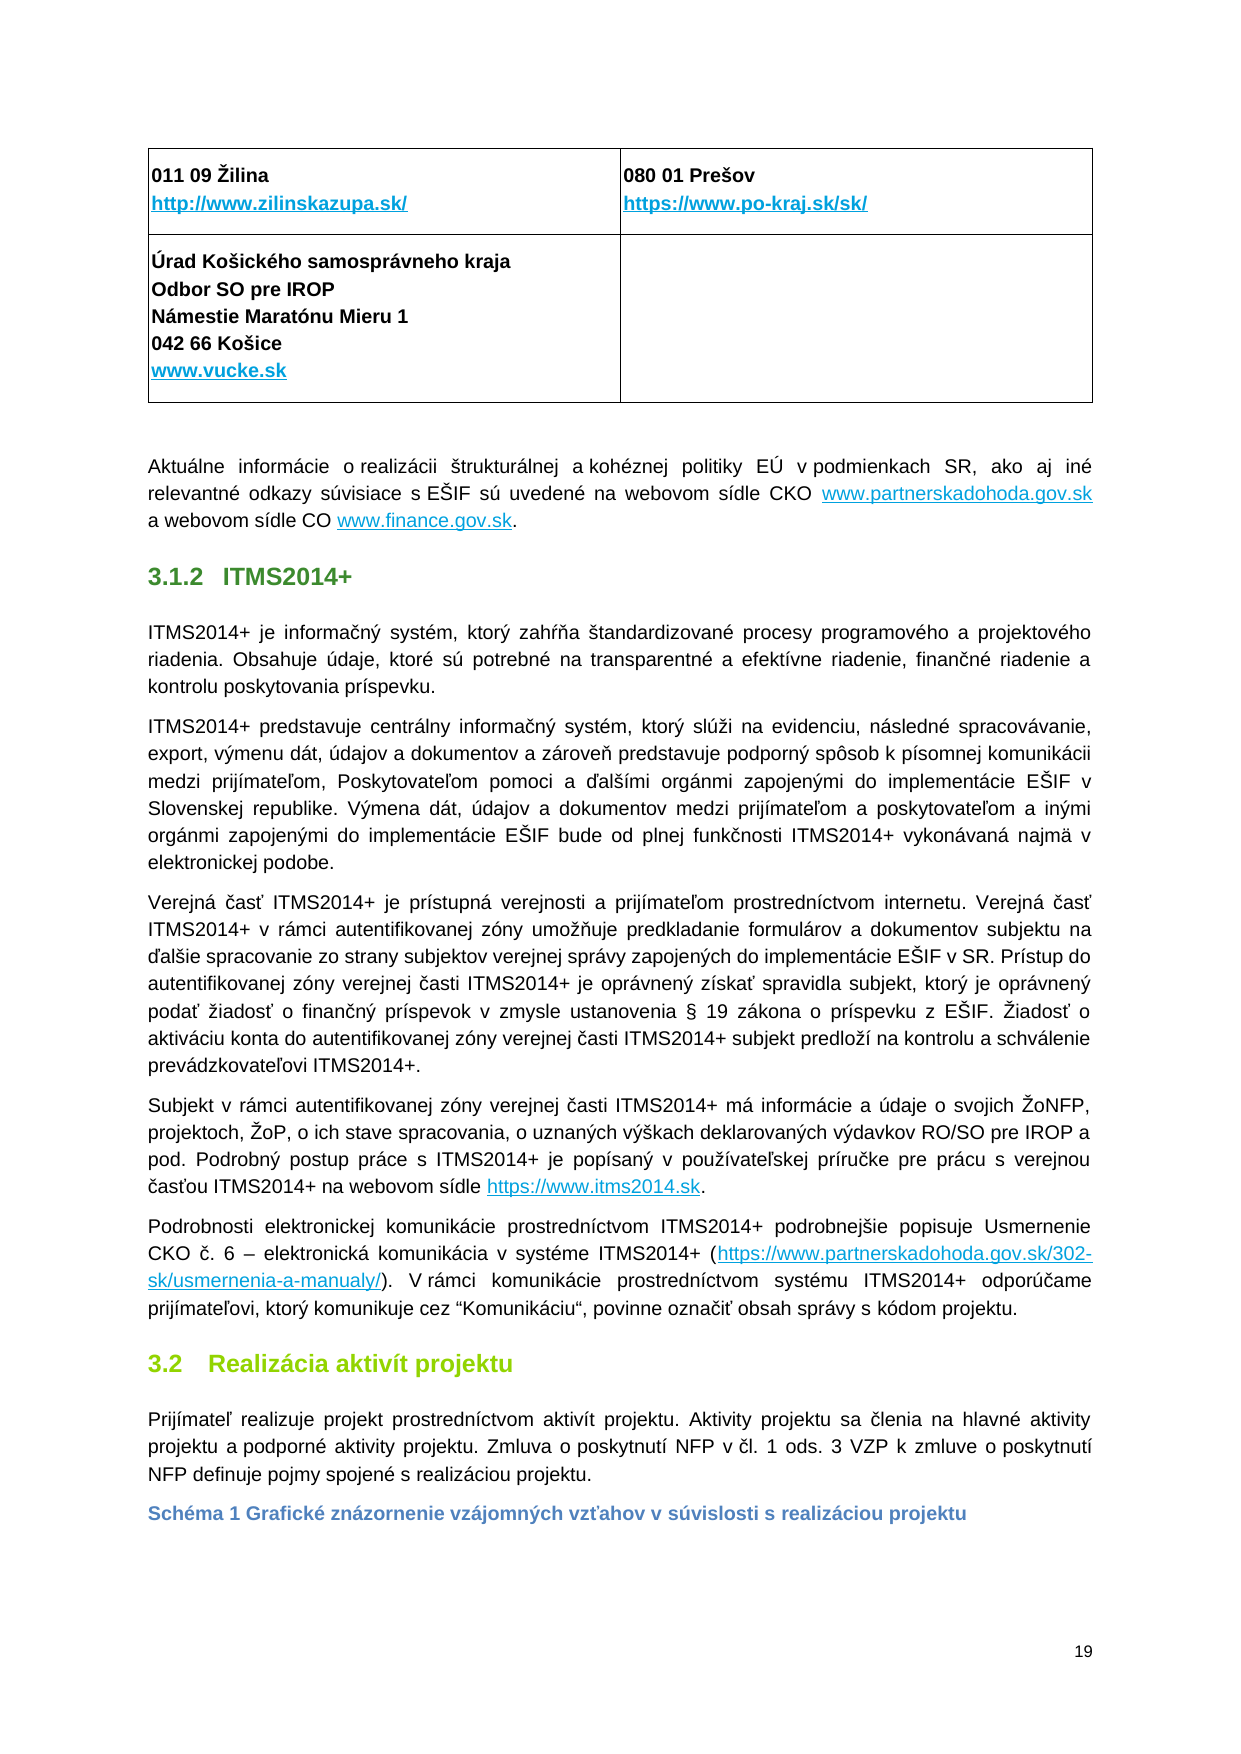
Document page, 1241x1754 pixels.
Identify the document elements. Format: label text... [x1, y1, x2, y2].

text Podrobnosti elektronickej komunikácie prostredníctvom ITMS2014+ podrobnejšie popisuje Usmernenie CKO č. 6 – elektronická komunikácia v systéme ITMS2014+ (https://www.partnerskadohoda.gov.sk/302-sk/usmernenia-a-manualy/). V rámci komunikácie prostredníctvom systému ITMS2014+ odporúčame prijímateľovi, ktorý komunikuje cez “Komunikáciu“, povinne označiť obsah správy s kódom projektu. [148, 1215, 1092, 1319]
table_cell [149, 149, 620, 234]
text ITMS2014+ predstavuje centrálny informačný systém, ktorý slúži na evidenciu, následné spracovávanie, export, výmenu dát, údajov a dokumentov a zároveň predstavuje podporný spôsob k písomnej komunikácii medzi prijímateľom, Poskytovateľom pomoci a ďalšími orgánmi zapojenými do implementácie EŠIF v Slovenskej republike. Výmena dát, údajov a dokumentov medzi prijímateľom a poskytovateľom a inými orgánmi zapojenými do implementácie EŠIF bude od plnej funkčnosti ITMS2014+ vykonávaná najmä v elektronickej podobe. [148, 715, 1092, 874]
text Subjekt v rámci autentifikovanej zóny verejnej časti ITMS2014+ má informácie a údaje o svojich ŽoNFP, projektoch, ŽoP, o ich stave spracovania, o uznaných výškach deklarovaných výdavkov RO/SO pre IROP a pod. Podrobný postup práce s ITMS2014+ je popísaný v používateľskej príručke pre prácu s verejnou časťou ITMS2014+ na webovom sídle https://www.itms2014.sk. [148, 1093, 1092, 1198]
subtitle Realizácia aktivít projektu [148, 1348, 1092, 1377]
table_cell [621, 149, 1092, 234]
subtitle ITMS2014+ [148, 562, 1092, 590]
table_cell [621, 235, 1092, 402]
text Verejná časť ITMS2014+ je prístupná verejnosti a prijímateľom prostredníctvom internetu. Verejná časť ITMS2014+ v rámci autentifikovanej zóny umožňuje predkladanie formulárov a dokumentov subjektu na ďalšie spracovanie zo strany subjektov verejnej správy zapojených do implementácie EŠIF v SR. Prístup do autentifikovanej zóny verejnej časti ITMS2014+ je oprávnený získať spravidla subjekt, ktorý je oprávnený podať žiadosť o finančný príspevok v zmysle ustanovenia § 19 zákona o príspevku z EŠIF. Žiadosť o aktiváciu konta do autentifikovanej zóny verejnej časti ITMS2014+ subjekt predloží na kontrolu a schválenie prevádzkovateľovi ITMS2014+. [148, 891, 1092, 1077]
text Aktuálne informácie o realizácii štrukturálnej a kohéznej politiky EÚ v podmienkach SR, ako aj iné relevantné odkazy súvisiace s EŠIF sú uvedené na webovom sídle CKO www.partnerskadohoda.gov.sk a webovom sídle CO www.finance.gov.sk. [148, 455, 1092, 532]
table_cell Úrad Košického samosprávneho kraja Odbor SO pre IROP Námestie Maratónu Mieru 1 042 66 Košice www.vucke.sk [149, 235, 620, 402]
text Prijímateľ realizuje projekt prostredníctvom aktivít projektu. Aktivity projektu sa členia na hlavné aktivity projektu a podporné aktivity projektu. Zmluva o poskytnutí NFP v čl. 1 ods. 3 VZP k zmluve o poskytnutí NFP definuje pojmy spojené s realizáciou projektu. [148, 1408, 1092, 1485]
text Schéma 1 Grafické znázornenie vzájomných vzťahov v súvislosti s realizáciou projektu [148, 1502, 1092, 1525]
text ITMS2014+ je informačný systém, ktorý zahŕňa štandardizované procesy programového a projektového riadenia. Obsahuje údaje, ktoré sú potrebné na transparentné a efektívne riadenie, finančné riadenie a kontrolu poskytovania príspevku. [148, 621, 1092, 698]
